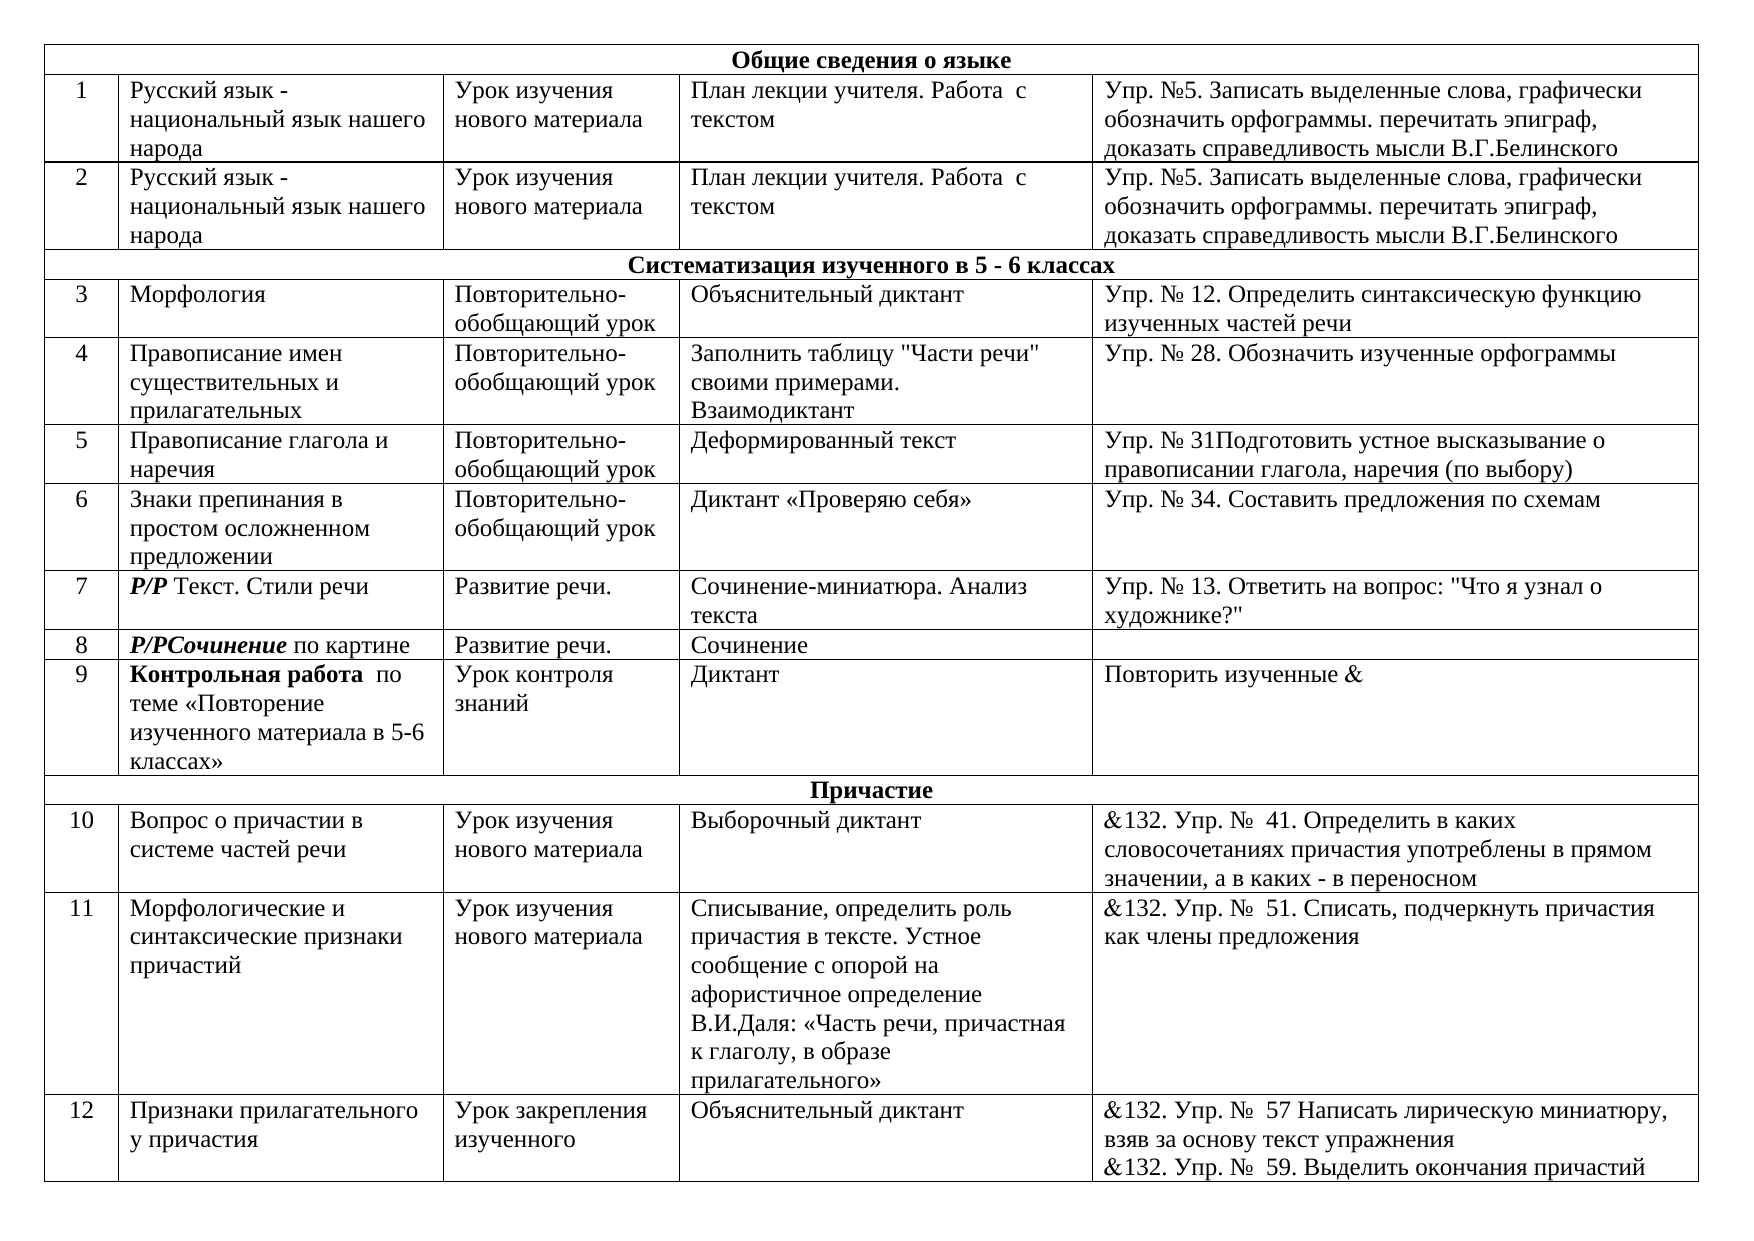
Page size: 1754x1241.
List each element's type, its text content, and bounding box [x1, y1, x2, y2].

table_cell Р/РСочинение по картине [119, 630, 443, 658]
table_cell 1 [45, 75, 118, 161]
table_cell Упр. № 31Подготовить устное высказывание о правописании глагола, наречия (по выбору) [1093, 425, 1698, 483]
table_cell Диктант «Проверяю себя» [680, 484, 1092, 570]
table_cell 8 [45, 630, 118, 658]
table_cell Объяснительный диктант [680, 1095, 1092, 1181]
table_cell Русский язык - национальный язык нашего народа [119, 163, 443, 249]
table_cell План лекции учителя. Работа с текстом [680, 75, 1092, 161]
table_cell Списывание, определить роль причастия в тексте. Устное сообщение с опорой на афористичное определение В.И.Даля: «Часть речи, причастная к глаголу, в образе прилагательного» [680, 893, 1092, 1094]
table_cell Р/Р Текст. Стили речи [119, 571, 443, 629]
table_cell Деформированный текст [680, 425, 1092, 483]
table_cell Урок изучения нового материала [444, 75, 679, 161]
table_cell Упр. № 13. Ответить на вопрос: "Что я узнал о художнике?" [1093, 571, 1698, 629]
table_cell Повторительно-обобщающий урок [444, 338, 679, 424]
table_cell 2 [45, 163, 118, 249]
table_cell Упр. № 12. Определить синтаксическую функцию изученных частей речи [1093, 280, 1698, 337]
table_cell Причастие [45, 776, 1698, 804]
table_cell 10 [45, 805, 118, 892]
table_cell Упр. №5. Записать выделенные слова, графически обозначить орфограммы. перечитать эпиграф, доказать справедливость мысли В.Г.Белинского [1093, 75, 1698, 161]
table_cell [1093, 630, 1698, 658]
table_cell Диктант [680, 660, 1092, 774]
table_cell 132. Упр. № 51. Списать, подчеркнуть причастия как члены предложения [1093, 893, 1698, 1094]
table_cell Знаки препинания в простом осложненном предложении [119, 484, 443, 570]
table_cell Русский язык - национальный язык нашего народа [119, 75, 443, 161]
table_cell 9 [45, 660, 118, 774]
table_cell Урок закрепления изученного [444, 1095, 679, 1181]
table_cell Выборочный диктант [680, 805, 1092, 892]
table_cell Морфологические и синтаксические признаки причастий [119, 893, 443, 1094]
table_cell Урок изучения нового материала [444, 805, 679, 892]
table_cell Урок изучения нового материала [444, 893, 679, 1094]
table_cell Урок контроля знаний [444, 660, 679, 774]
table_cell Признаки прилагательного у причастия [119, 1095, 443, 1181]
table_cell Вопрос о причастии в системе частей речи [119, 805, 443, 892]
table_cell Общие сведения о языке [45, 45, 1698, 74]
table_cell Повторительно-обобщающий урок [444, 280, 679, 337]
table_cell Повторительно-обобщающий урок [444, 484, 679, 570]
table_cell 5 [45, 425, 118, 483]
table_cell План лекции учителя. Работа с текстом [680, 163, 1092, 249]
table_cell 12 [45, 1095, 118, 1181]
table_cell Повторить изученные [1093, 660, 1698, 774]
table_cell Контрольная работа по теме «Повторение изученного материала в 5-6 классах» [119, 660, 443, 774]
table_cell Сочинение-миниатюра. Анализ текста [680, 571, 1092, 629]
table_cell 7 [45, 571, 118, 629]
table_cell 3 [45, 280, 118, 337]
table_cell Правописание глагола и наречия [119, 425, 443, 483]
table_cell Упр. № 28. Обозначить изученные орфограммы [1093, 338, 1698, 424]
table_cell Правописание имен существительных и прилагательных [119, 338, 443, 424]
table_cell Морфология [119, 280, 443, 337]
table_cell Объяснительный диктант [680, 280, 1092, 337]
table_cell 132. Упр. № 57 Написать лирическую миниатюру, взяв за основу текст упражнения 132. Упр. № 59. Выделить окончания причастий [1093, 1095, 1698, 1181]
table_cell 4 [45, 338, 118, 424]
table_cell Урок изучения нового материала [444, 163, 679, 249]
table_cell 11 [45, 893, 118, 1094]
table_cell Развитие речи. [444, 571, 679, 629]
table_cell 6 [45, 484, 118, 570]
table_cell 132. Упр. № 41. Определить в каких словосочетаниях причастия употреблены в прямом значении, а в каких - в переносном [1093, 805, 1698, 892]
table_cell Сочинение [680, 630, 1092, 658]
table_cell Развитие речи. [444, 630, 679, 658]
table_cell Заполнить таблицу "Части речи" своими примерами. Взаимодиктант [680, 338, 1092, 424]
table_cell Повторительно-обобщающий урок [444, 425, 679, 483]
table_cell Упр. №5. Записать выделенные слова, графически обозначить орфограммы. перечитать эпиграф, доказать справедливость мысли В.Г.Белинского [1093, 163, 1698, 249]
table_cell Систематизация изученного в 5 - 6 классах [45, 250, 1698, 278]
table_cell Упр. № 34. Составить предложения по схемам [1093, 484, 1698, 570]
